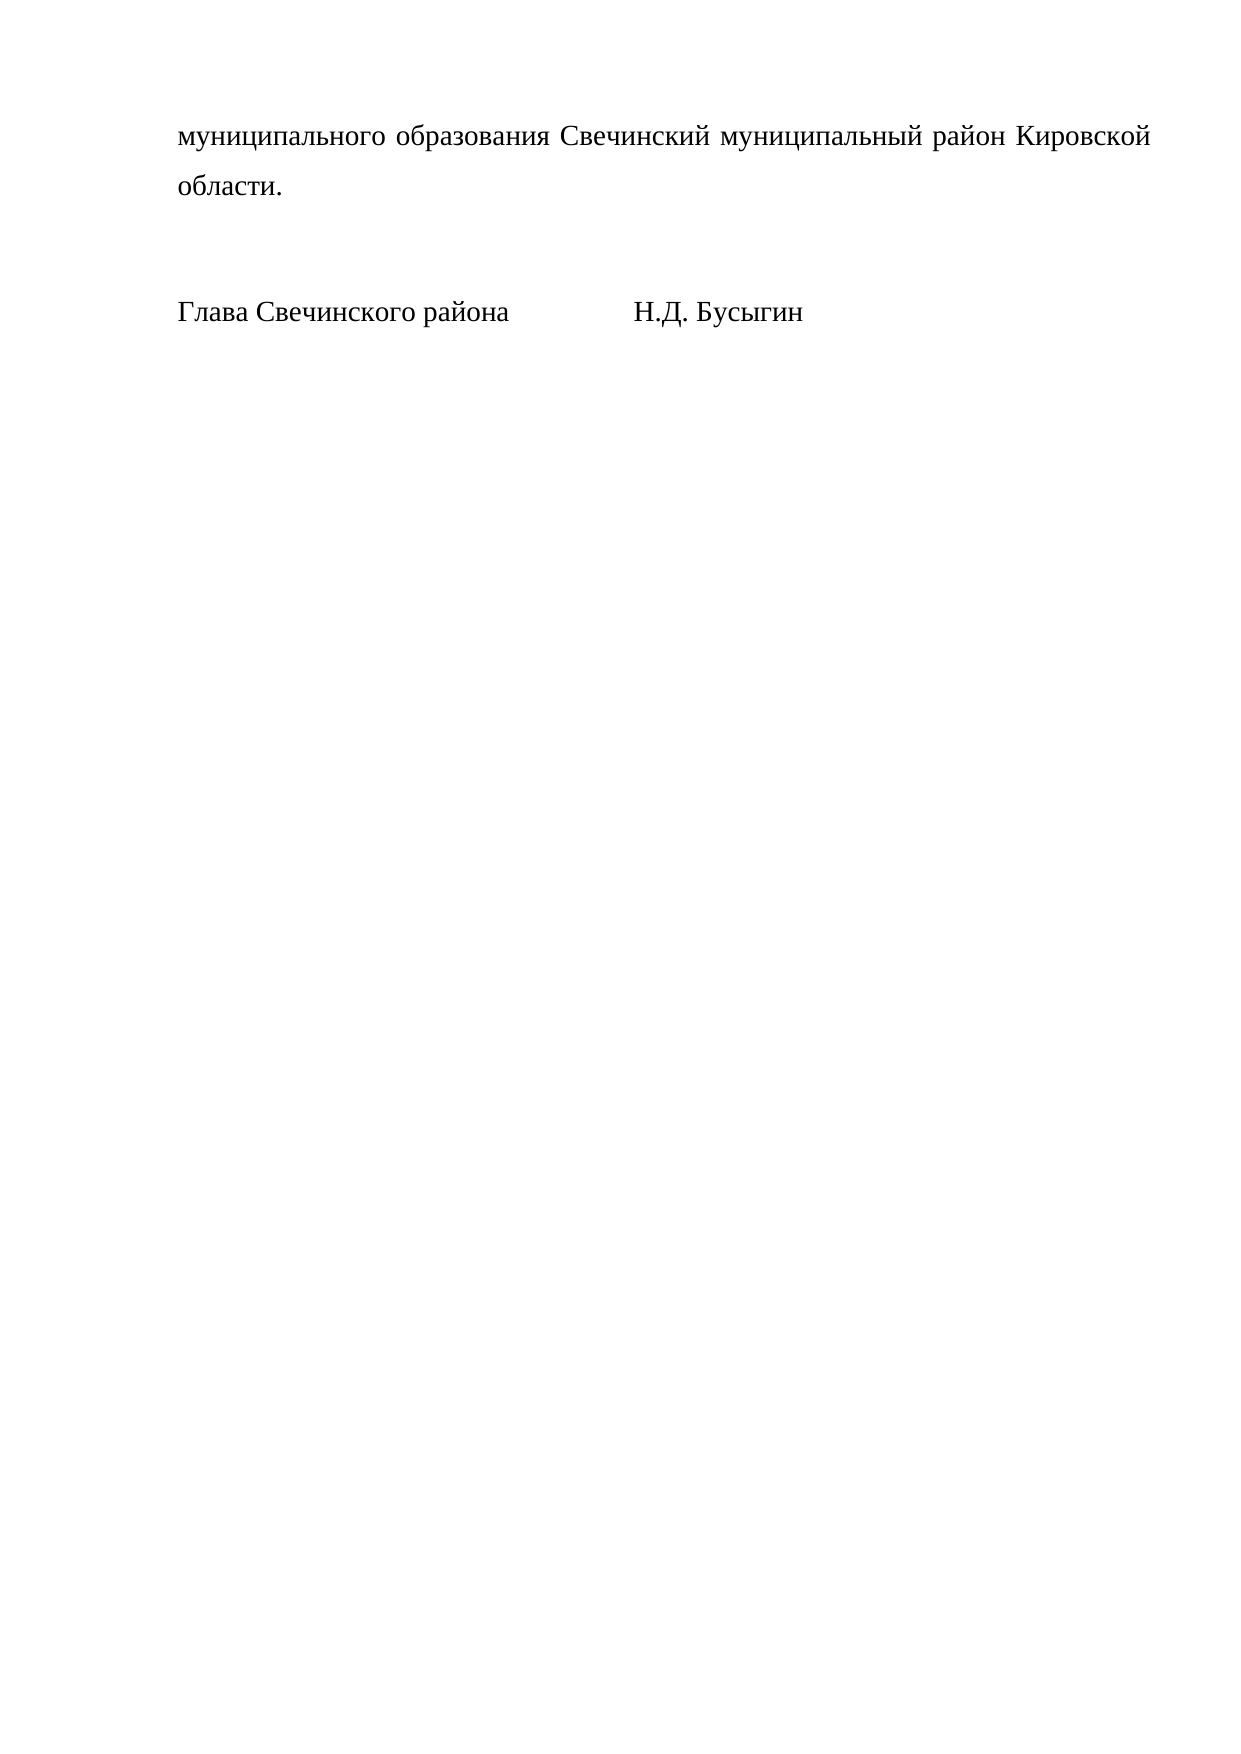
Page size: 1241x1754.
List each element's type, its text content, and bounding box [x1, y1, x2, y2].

text Глава Свечинского района Н.Д. Бусыгин [177, 294, 1152, 327]
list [177, 118, 1152, 202]
